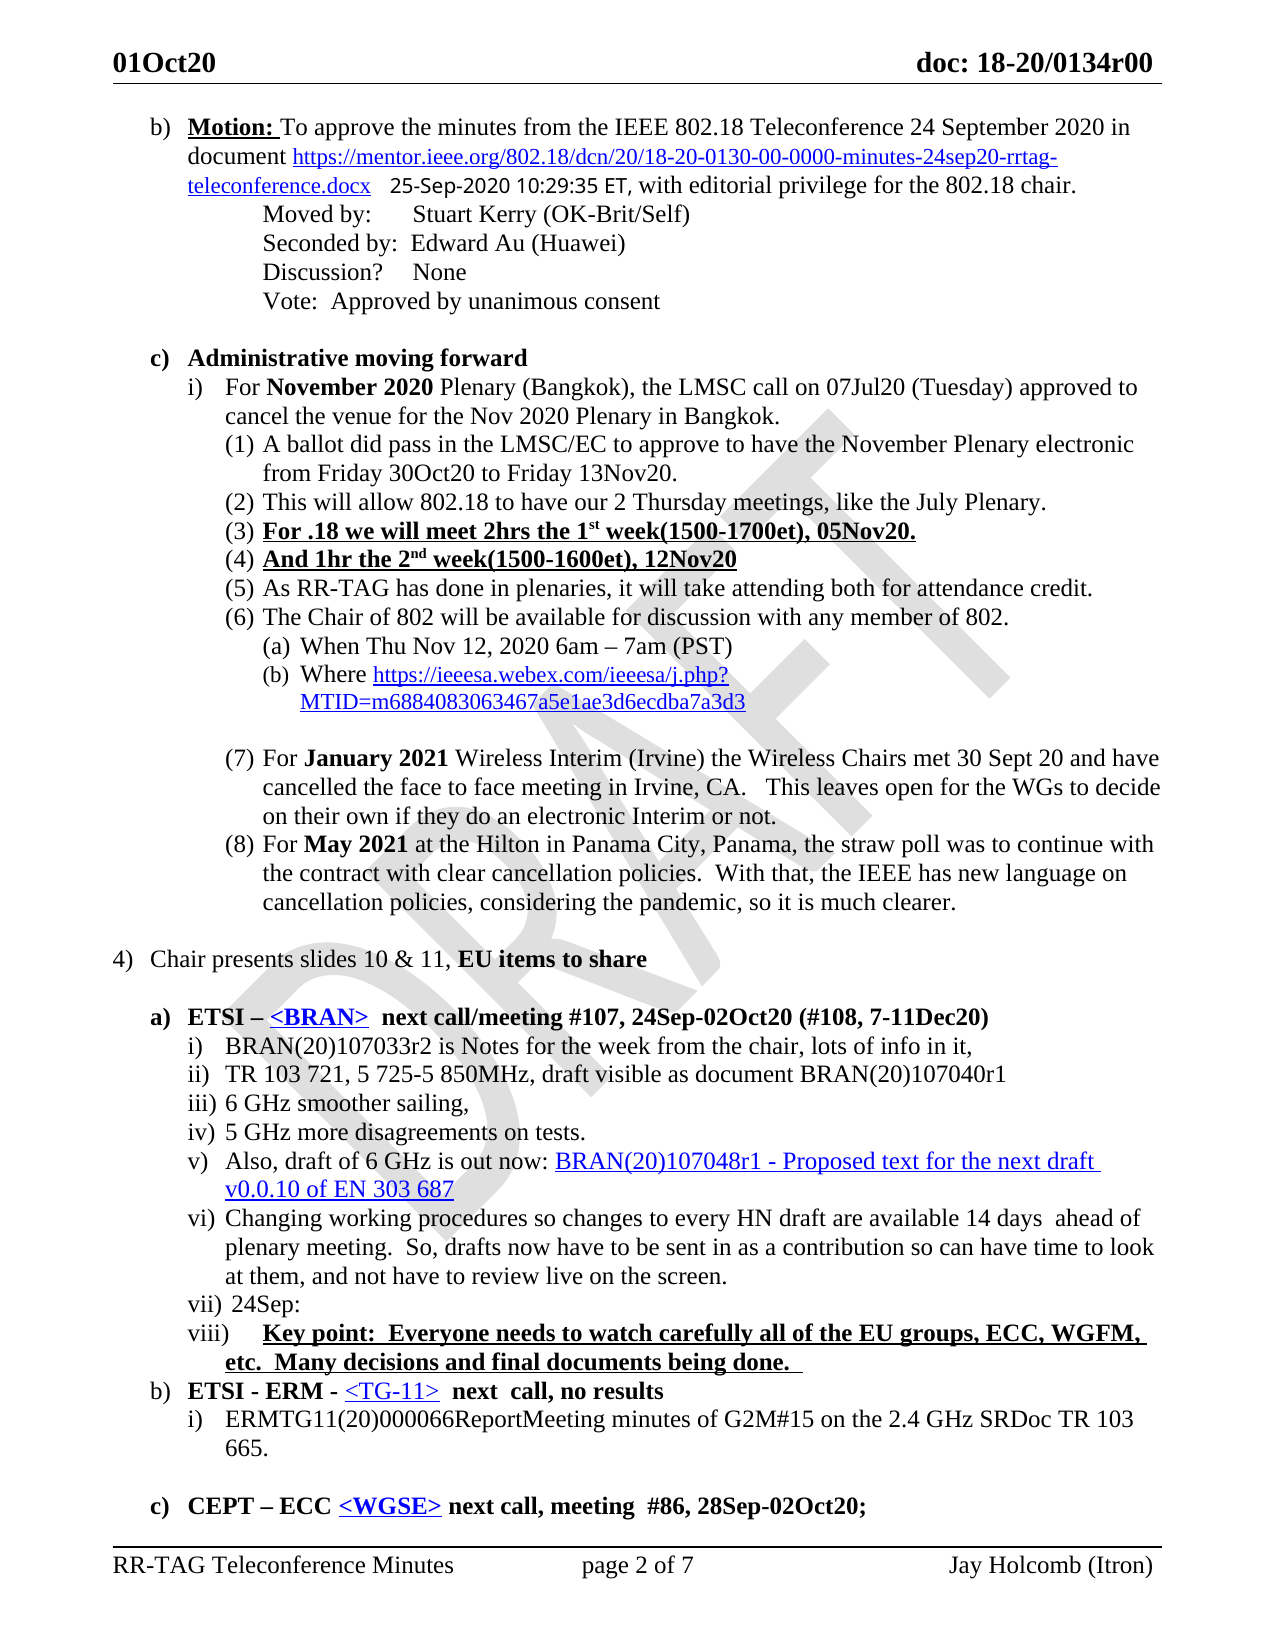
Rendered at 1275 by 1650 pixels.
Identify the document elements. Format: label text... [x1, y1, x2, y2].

list For November 2020 Plenary (Bangkok), the LMSC call on 07Jul20 (Tuesday) approved to cancel the venue for the Nov 2020 Plenary in Bangkok. [187, 372, 1162, 429]
list CEPT – ECC <WGSE> next call, meeting #86, 28Sep-02Oct20; [150, 1491, 1162, 1519]
list Motion: To approve the minutes from the IEEE 802.18 Teleconference 24 September 2020 in document https://mentor.ieee.org/802.18/dcn/20/18-20-0130-00-0000-minutes-24sep20-rrtag-teleconference.docx 25-Sep-2020 10:29:35 ET, with editorial privilege for the 802.18 chair. [150, 112, 1162, 199]
list Changing working procedures so changes to every HN draft are available 14 days ahead of plenary meeting. So, drafts now have to be sent in as a contribution so can have time to look at them, and not have to review live on the screen. [187, 1203, 1162, 1289]
list Key point: Everyone needs to watch carefully all of the EU groups, ECC, WGFM, etc. Many decisions and final documents being done. [187, 1318, 1162, 1376]
list Chair presents slides 10 & 11, EU items to share [112, 944, 1162, 973]
list For January 2021 Wireless Interim (Irvine) the Wireless Chairs met 30 Sept 20 and have cancelled the face to face meeting in Irvine, CA. This leaves open for the WGs to decide on their own if they do an electronic Interim or not. [225, 743, 1162, 829]
list For .18 we will meet 2hrs the 1st week(1500-1700et), 05Nov20. [225, 516, 1162, 544]
list For May 2021 at the Hilton in Panama City, Panama, the straw poll was to continue with the contract with clear cancellation policies. With that, the IEEE has new language on cancellation policies, considering the pandemic, so it is much clearer. [225, 829, 1162, 916]
list 5 GHz more disagreements on tests. [187, 1117, 1162, 1146]
list When Thu Nov 12, 2020 6am – 7am (PST) [262, 631, 1162, 659]
list Also, draft of 6 GHz is out now: BRAN(20)107048r1 - Proposed text for the next draft v0.0.10 of EN 303 687 [187, 1146, 1162, 1203]
list Administrative moving forward [150, 343, 1162, 372]
list And 1hr the 2nd week(1500-1600et), 12Nov20 [225, 544, 1162, 573]
list 6 GHz smoother sailing, [187, 1088, 1162, 1117]
list Where https://ieeesa.webex.com/ieeesa/j.php?MTID=m6884083063467a5e1ae3d6ecdba7a3d3 [262, 659, 1162, 714]
list ERMTG11(20)000066ReportMeeting minutes of G2M#15 on the 2.4 GHz SRDoc TR 103 665. [187, 1404, 1162, 1462]
list 24Sep: [187, 1289, 1162, 1318]
text Discussion? None [262, 257, 1162, 286]
list The Chair of 802 will be available for discussion with any member of 802. [225, 602, 1162, 631]
text Moved by: Stuart Kerry (OK-Brit/Self) [262, 199, 1162, 228]
list TR 103 721, 5 725-5 850MHz, draft visible as document BRAN(20)107040r1 [187, 1059, 1162, 1088]
list BRAN(20)107033r2 is Notes for the week from the chair, lots of info in it, [187, 1031, 1162, 1059]
text Seconded by: Edward Au (Huawei) [225, 228, 1162, 257]
list As RR-TAG has done in plenaries, it will take attending both for attendance credit. [225, 573, 1162, 602]
list This will allow 802.18 to have our 2 Thursday meetings, like the July Plenary. [225, 487, 1162, 516]
text Vote: Approved by unanimous consent [262, 286, 1162, 314]
list ETSI – <BRAN> next call/meeting #107, 24Sep-02Oct20 (#108, 7-11Dec20) [150, 1002, 1162, 1031]
list ETSI - ERM - <TG-11> next call, no results [150, 1376, 1162, 1404]
list A ballot did pass in the LMSC/EC to approve to have the November Plenary electronic from Friday 30Oct20 to Friday 13Nov20. [225, 429, 1162, 487]
